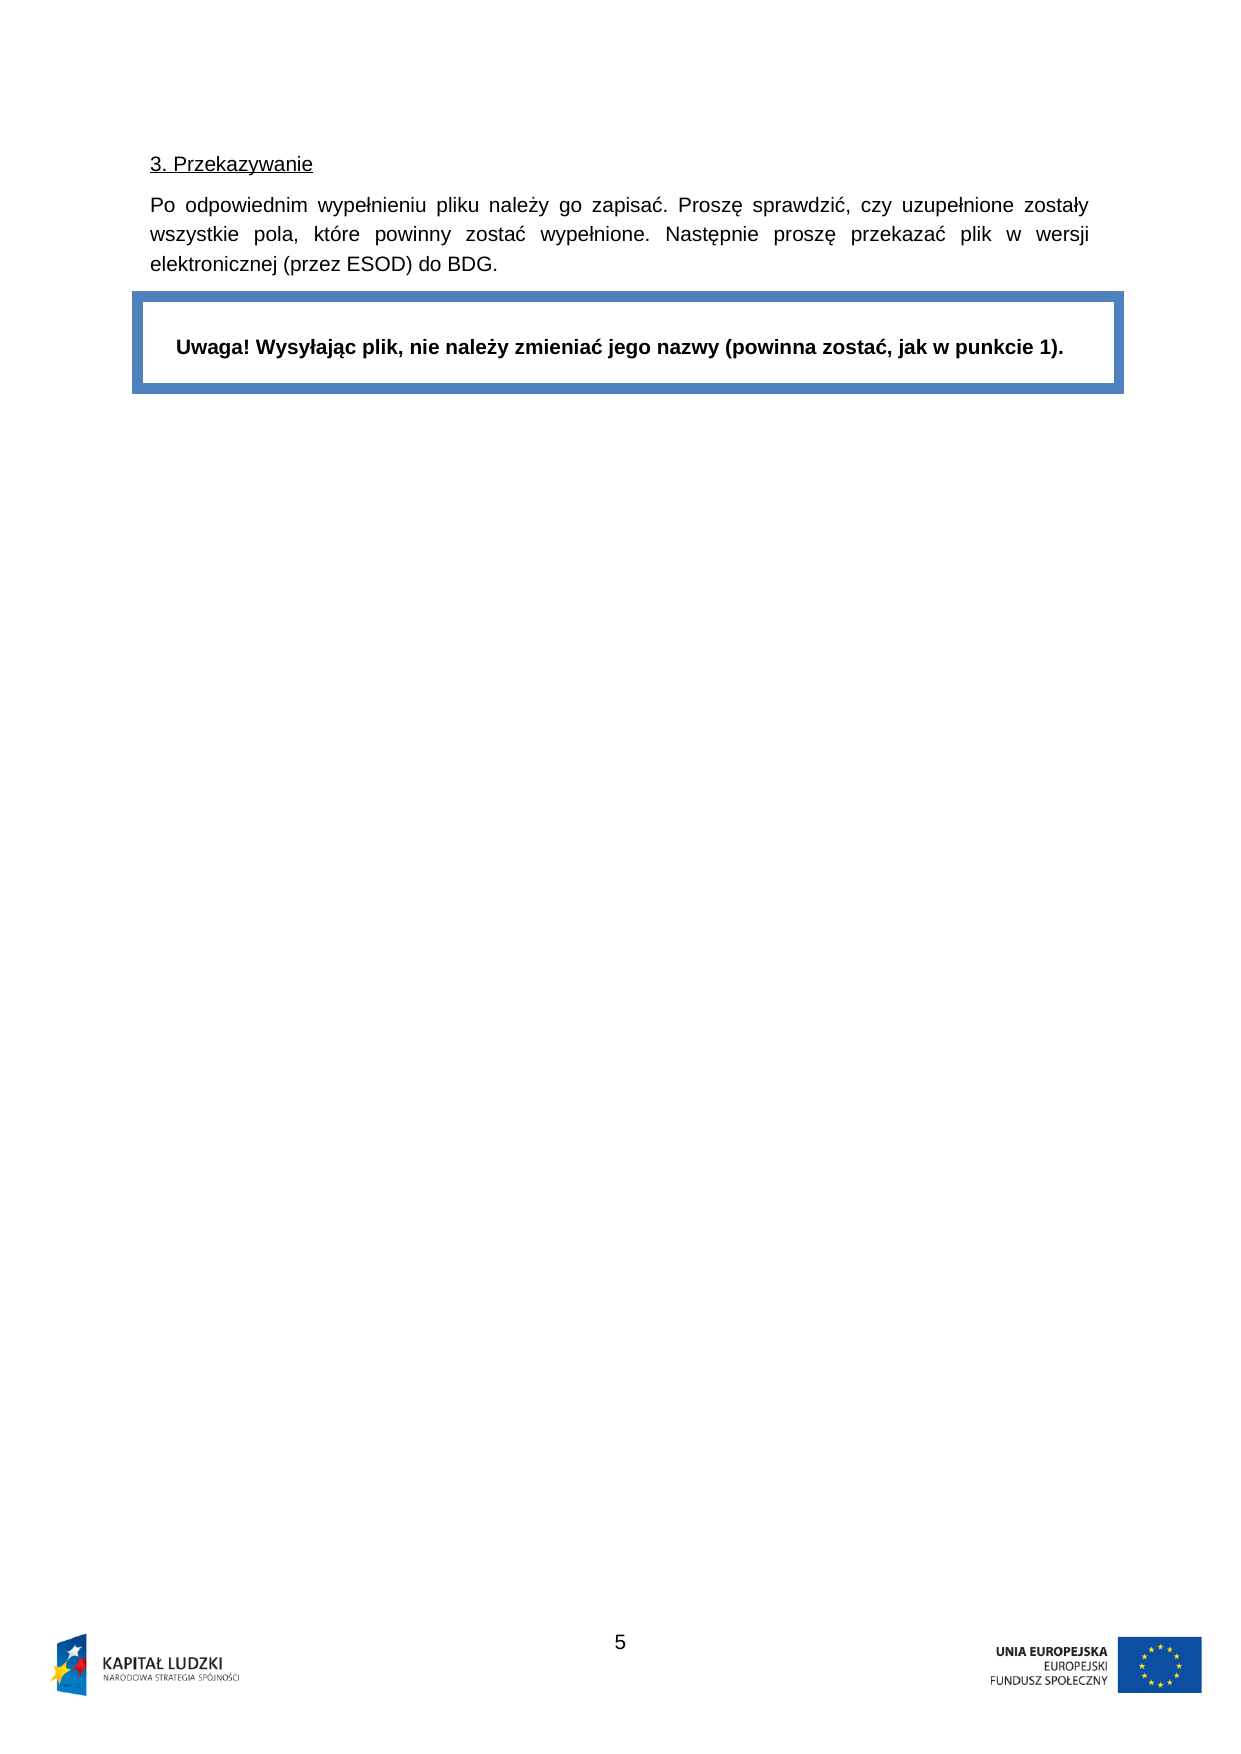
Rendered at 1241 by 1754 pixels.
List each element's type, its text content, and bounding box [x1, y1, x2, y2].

list Uwaga! Wysyłając plik, nie należy zmieniać jego nazwy (powinna zostać, jak w punkcie 1). [150, 331, 1090, 360]
list 3. Przekazywanie [150, 148, 1090, 177]
list Po odpowiednim wypełnieniu pliku należy go zapisać. Proszę sprawdzić, czy uzupełnione zostały wszystkie pola, które powinny zostać wypełnione. Następnie proszę przekazać plik w wersji elektronicznej (przez ESOD) do BDG. [150, 189, 1090, 277]
picture [48, 1632, 239, 1697]
picture [989, 1636, 1202, 1693]
